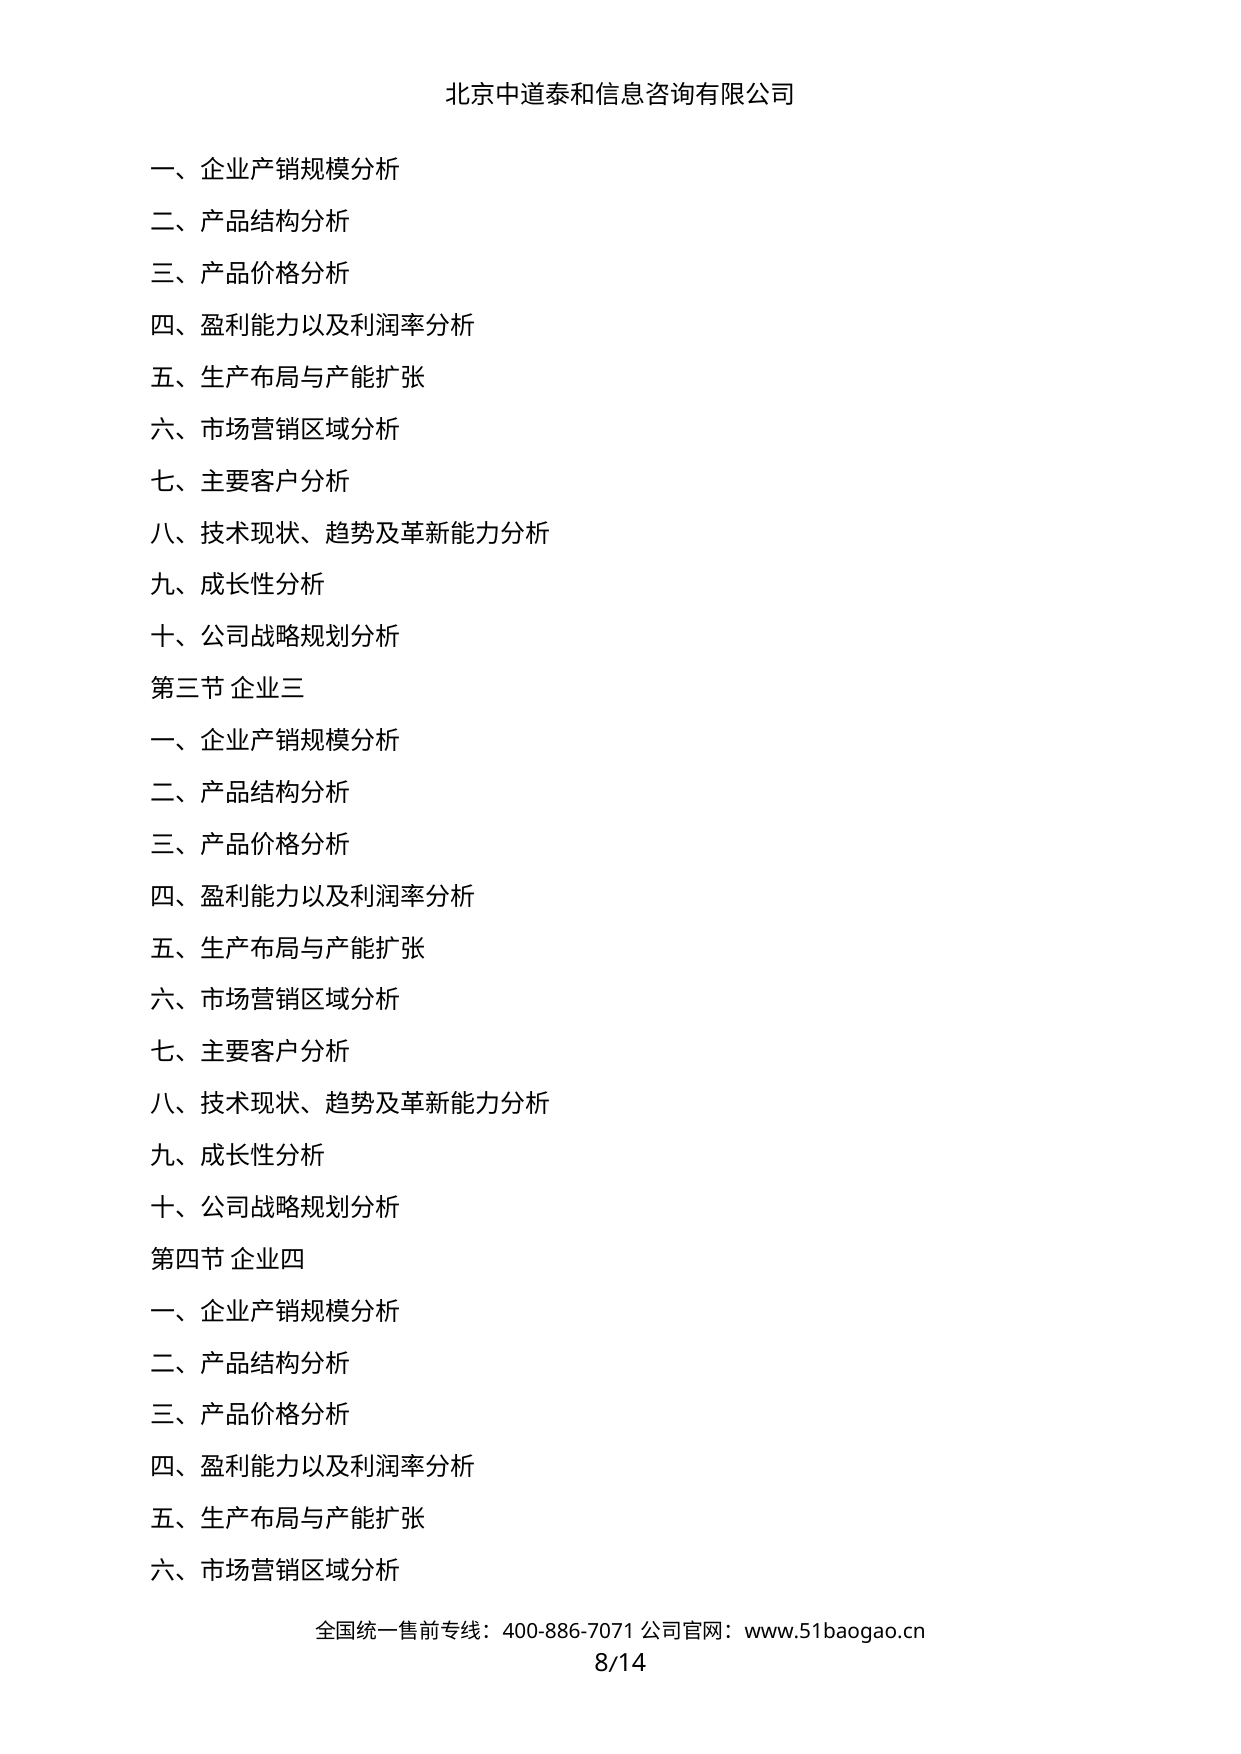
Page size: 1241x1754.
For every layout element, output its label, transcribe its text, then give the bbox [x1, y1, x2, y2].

text 二、产品结构分析 [150, 1343, 1090, 1379]
text 七、主要客户分析 [150, 461, 1090, 497]
text 十、公司战略规划分析 [150, 1187, 1090, 1224]
text 九、成长性分析 [150, 1136, 1090, 1172]
text 九、成长性分析 [150, 565, 1090, 601]
text 三、产品价格分析 [150, 824, 1090, 861]
text 五、生产布局与产能扩张 [150, 357, 1090, 394]
text 十、公司战略规划分析 [150, 617, 1090, 653]
text 六、市场营销区域分析 [150, 409, 1090, 446]
text 二、产品结构分析 [150, 202, 1090, 238]
text 三、产品价格分析 [150, 1395, 1090, 1431]
text 二、产品结构分析 [150, 772, 1090, 809]
text 三、产品价格分析 [150, 254, 1090, 290]
text 六、市场营销区域分析 [150, 980, 1090, 1016]
text 四、盈利能力以及利润率分析 [150, 876, 1090, 912]
text 一、企业产销规模分析 [150, 1291, 1090, 1327]
text 八、技术现状、趋势及革新能力分析 [150, 513, 1090, 549]
text 四、盈利能力以及利润率分析 [150, 306, 1090, 342]
text 第三节 企业三 [150, 669, 1090, 705]
text 七、主要客户分析 [150, 1032, 1090, 1068]
text 第四节 企业四 [150, 1239, 1090, 1276]
text 一、企业产销规模分析 [150, 150, 1090, 186]
text 一、企业产销规模分析 [150, 721, 1090, 757]
text 五、生产布局与产能扩张 [150, 928, 1090, 964]
text 八、技术现状、趋势及革新能力分析 [150, 1084, 1090, 1120]
text 五、生产布局与产能扩张 [150, 1499, 1090, 1535]
text 六、市场营销区域分析 [150, 1551, 1090, 1587]
text 四、盈利能力以及利润率分析 [150, 1447, 1090, 1483]
